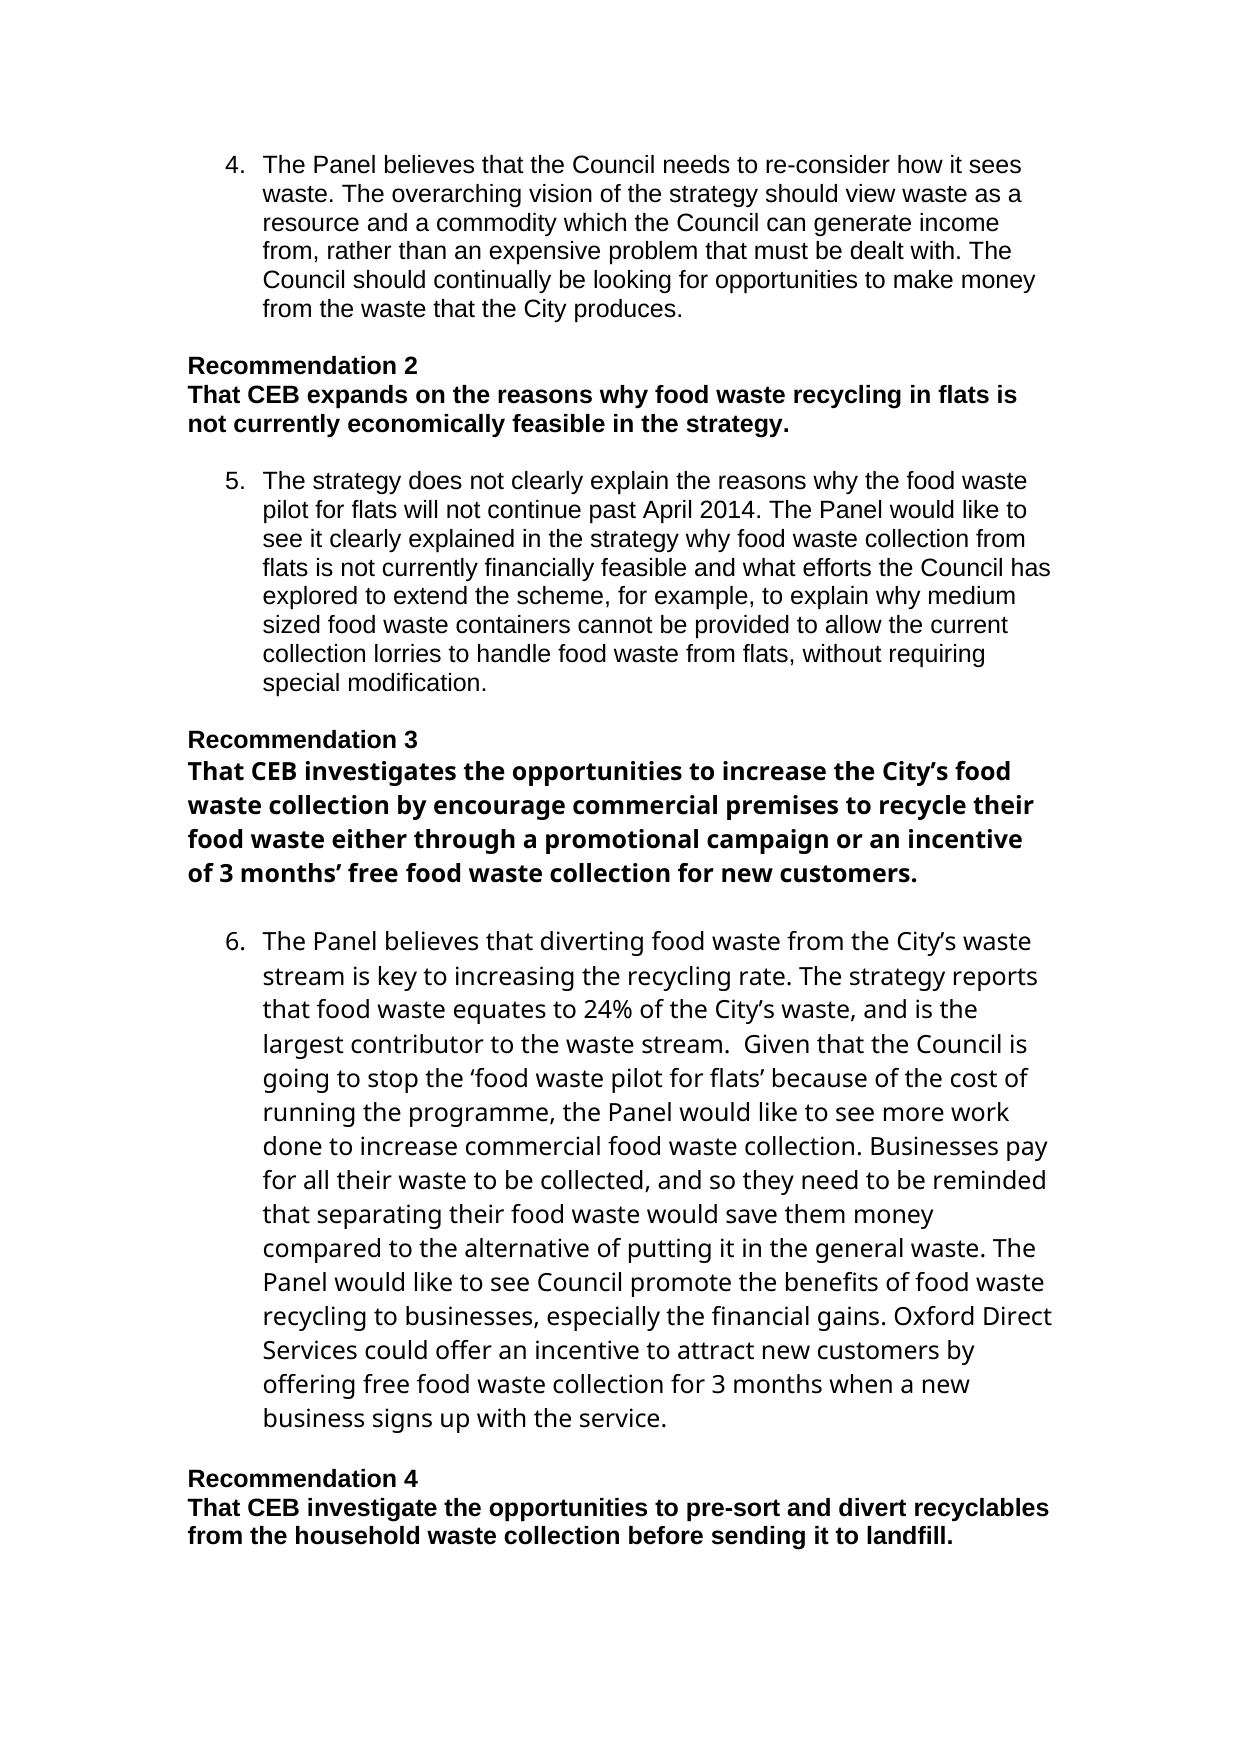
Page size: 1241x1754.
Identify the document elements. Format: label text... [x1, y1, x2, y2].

list The Panel believes that diverting food waste from the City’s waste stream is key to increasing the recycling rate. The strategy reports that food waste equates to 24% of the City’s waste, and is the largest contributor to the waste stream. Given that the Council is going to stop the ‘food waste pilot for flats’ because of the cost of running the programme, the Panel would like to see more work done to increase commercial food waste collection. Businesses pay for all their waste to be collected, and so they need to be reminded that separating their food waste would save them money compared to the alternative of putting it in the general waste. The Panel would like to see Council promote the benefits of food waste recycling to businesses, especially the financial gains. Oxford Direct Services could offer an incentive to attract new customers by offering free food waste collection for 3 months when a new business signs up with the service. [225, 924, 1053, 1435]
text Recommendation 4 [187, 1464, 1053, 1492]
text Recommendation 3 [187, 725, 1053, 754]
text Recommendation 2 [187, 351, 1053, 380]
list The Panel believes that the Council needs to re-consider how it sees waste. The overarching vision of the strategy should view waste as a resource and a commodity which the Council can generate income from, rather than an expensive problem that must be dealt with. The Council should continually be looking for opportunities to make money from the waste that the City produces. [225, 150, 1053, 322]
text That CEB expands on the reasons why food waste recycling in flats is not currently economically feasible in the strategy. [187, 380, 1053, 437]
text That CEB investigate the opportunities to pre-sort and divert recyclables from the household waste collection before sending it to landfill. [187, 1492, 1053, 1550]
list The strategy does not clearly explain the reasons why the food waste pilot for flats will not continue past April 2014. The Panel would like to see it clearly explained in the strategy why food waste collection from flats is not currently financially feasible and what efforts the Council has explored to extend the scheme, for example, to explain why medium sized food waste containers cannot be provided to allow the current collection lorries to handle food waste from flats, without requiring special modification. [225, 466, 1053, 696]
text That CEB investigates the opportunities to increase the City’s food waste collection by encourage commercial premises to recycle their food waste either through a promotional campaign or an incentive of 3 months’ free food waste collection for new customers. [187, 754, 1053, 890]
